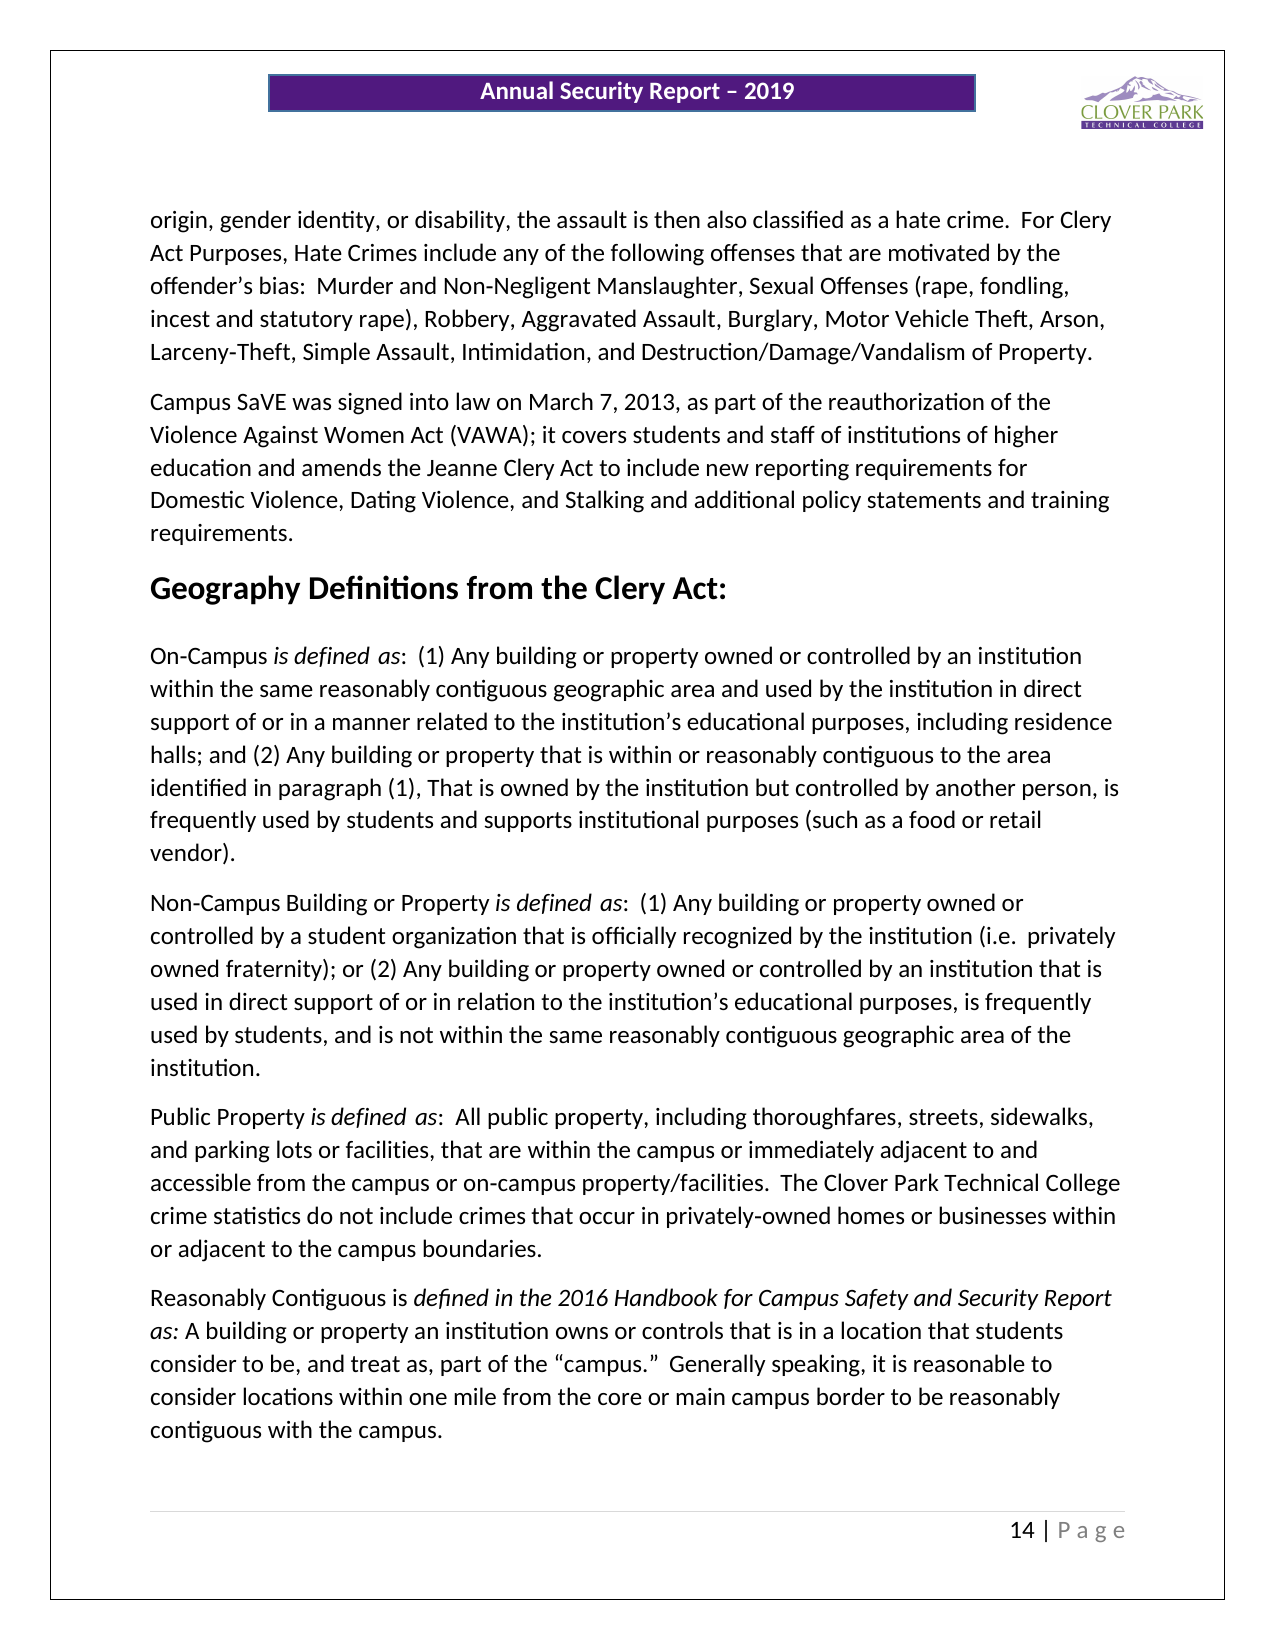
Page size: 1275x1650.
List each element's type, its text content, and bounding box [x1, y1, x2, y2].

picture [1081, 76, 1204, 129]
text Campus SaVE was signed into law on March 7, 2013, as part of the reauthorization of the Violence Against Women Act (VAWA); it covers students and staff of institutions of higher education and amends the Jeanne Clery Act to include new reporting requirements for Domestic Violence, Dating Violence, and Stalking and additional policy statements and training requirements. [150, 386, 1125, 548]
text On‐Campus is defined as: (1) Any building or property owned or controlled by an institution within the same reasonably contiguous geographic area and used by the institution in direct support of or in a manner related to the institution’s educational purposes, including residence halls; and (2) Any building or property that is within or reasonably contiguous to the area identified in paragraph (1), That is owned by the institution but controlled by another person, is frequently used by students and supports institutional purposes (such as a food or retail vendor). [150, 640, 1125, 868]
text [150, 204, 1125, 367]
text Non‐Campus Building or Property is defined as: (1) Any building or property owned or controlled by a student organization that is officially recognized by the institution (i.e. privately owned fraternity); or (2) Any building or property owned or controlled by an institution that is used in direct support of or in relation to the institution’s educational purposes, is frequently used by students, and is not within the same reasonably contiguous geographic area of the institution. [150, 887, 1125, 1082]
text Public Property is defined as: All public property, including thoroughfares, streets, sidewalks, and parking lots or facilities, that are within the campus or immediately adjacent to and accessible from the campus or on‐campus property/facilities. The Clover Park Technical College crime statistics do not include crimes that occur in privately‐owned homes or businesses within or adjacent to the campus boundaries. [150, 1101, 1125, 1263]
text Reasonably Contiguous is defined in the 2016 Handbook for Campus Safety and Security Report as: A building or property an institution owns or controls that is in a location that students consider to be, and treat as, part of the “campus.” Generally speaking, it is reasonable to consider locations within one mile from the core or main campus border to be reasonably contiguous with the campus. [150, 1283, 1125, 1445]
subtitle Geography Definitions from the Clery Act: [150, 567, 1125, 608]
